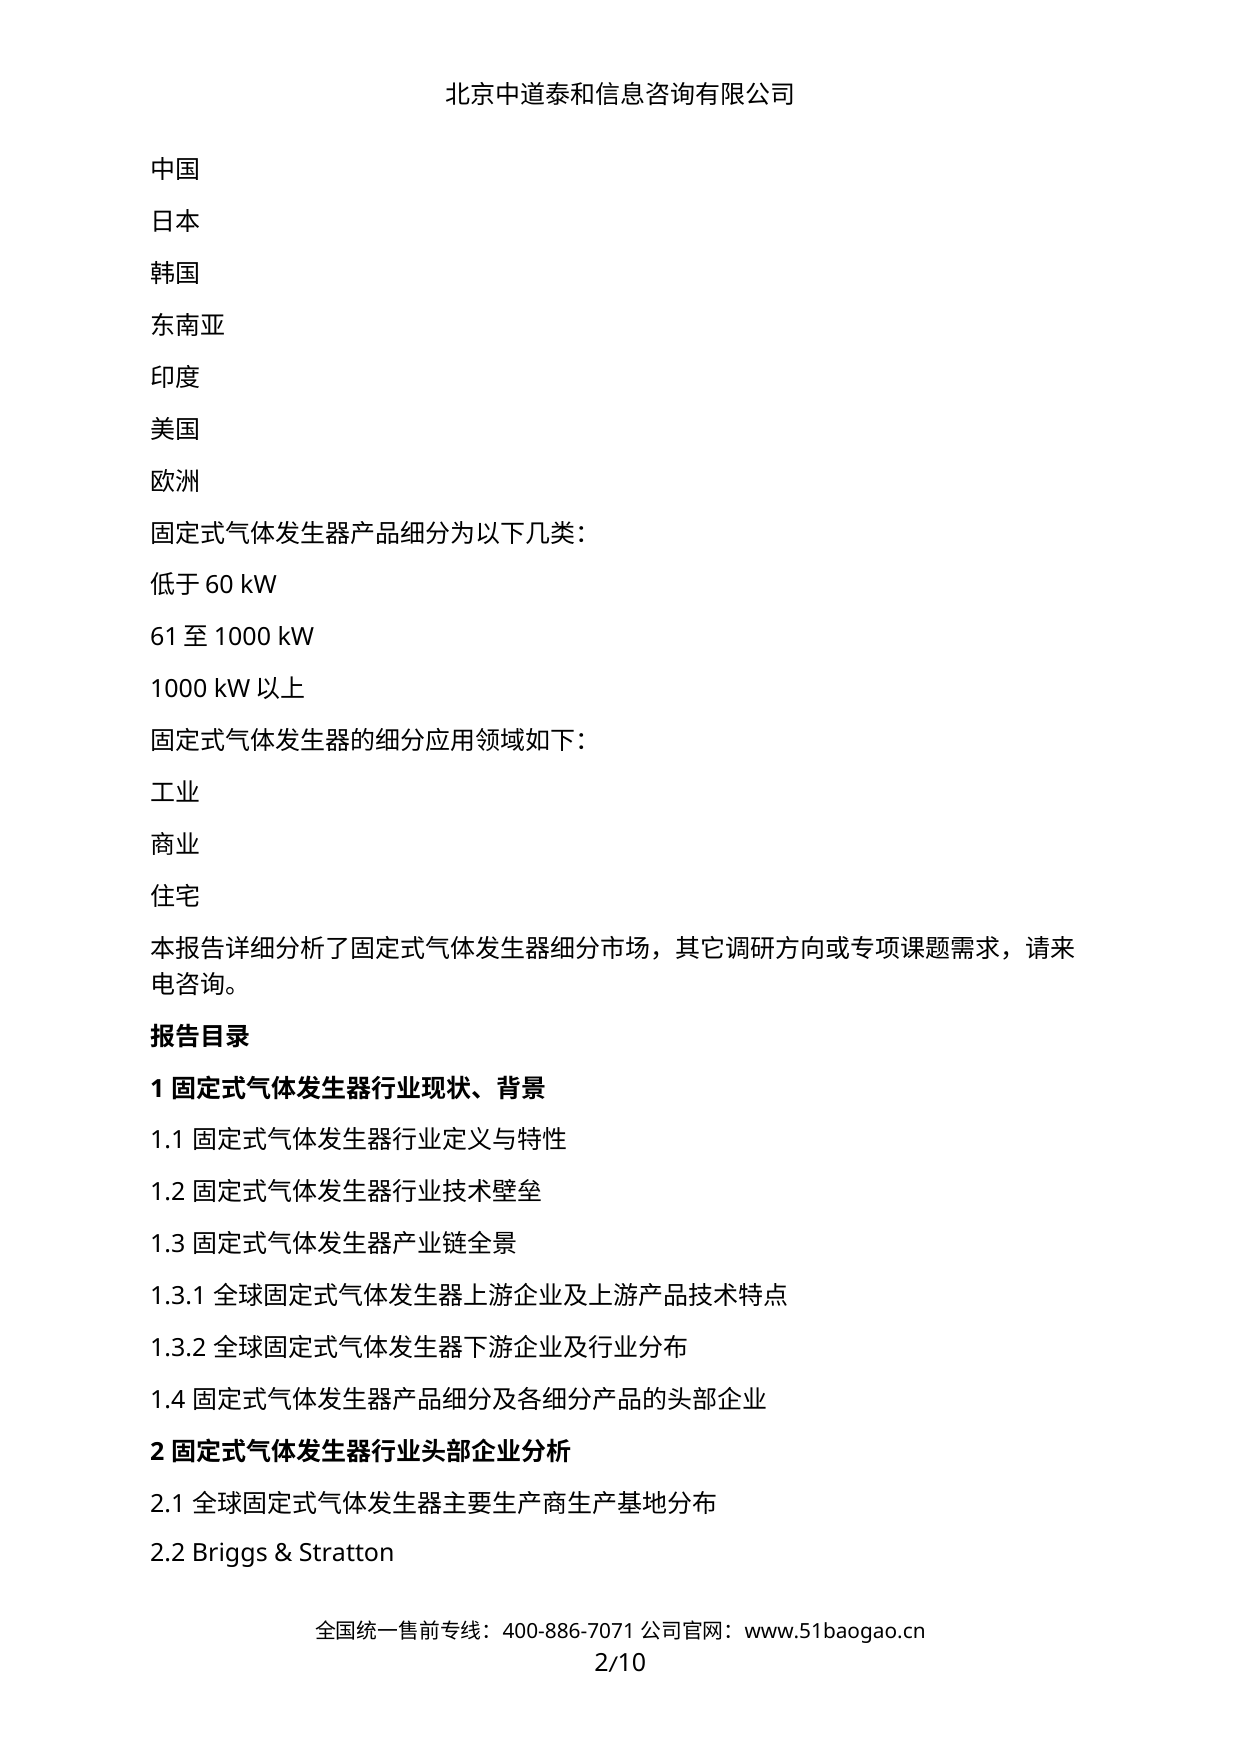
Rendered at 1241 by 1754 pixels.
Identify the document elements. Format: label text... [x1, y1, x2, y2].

text 1.3 固定式气体发生器产业链全景 [150, 1224, 1090, 1260]
text 商业 [150, 824, 1090, 861]
text 固定式气体发生器产品细分为以下几类： [150, 513, 1090, 549]
text 1.3.2 全球固定式气体发生器下游企业及行业分布 [150, 1327, 1090, 1364]
text 韩国 [150, 254, 1090, 290]
text 本报告详细分析了固定式气体发生器细分市场，其它调研方向或专项课题需求，请来电咨询。 [150, 928, 1090, 1001]
text 住宅 [150, 876, 1090, 912]
text 2.1 全球固定式气体发生器主要生产商生产基地分布 [150, 1483, 1090, 1519]
text 2 固定式气体发生器行业头部企业分析 [150, 1431, 1090, 1467]
text 1000 kW以上 [150, 669, 1090, 705]
text 东南亚 [150, 306, 1090, 342]
text 印度 [150, 357, 1090, 394]
text 工业 [150, 772, 1090, 809]
text 欧洲 [150, 461, 1090, 497]
text 固定式气体发生器的细分应用领域如下： [150, 721, 1090, 757]
text 日本 [150, 202, 1090, 238]
text 低于60 kW [150, 565, 1090, 601]
text 中国 [150, 150, 1090, 186]
text 美国 [150, 409, 1090, 446]
text 1.4 固定式气体发生器产品细分及各细分产品的头部企业 [150, 1379, 1090, 1416]
text 1.3.1 全球固定式气体发生器上游企业及上游产品技术特点 [150, 1276, 1090, 1312]
text 1.1 固定式气体发生器行业定义与特性 [150, 1120, 1090, 1156]
text 2.2 Briggs & Stratton [150, 1535, 1090, 1569]
text 1 固定式气体发生器行业现状、背景 [150, 1068, 1090, 1104]
text 报告目录 [150, 1016, 1090, 1052]
text 61至1000 kW [150, 617, 1090, 653]
text 1.2 固定式气体发生器行业技术壁垒 [150, 1172, 1090, 1208]
